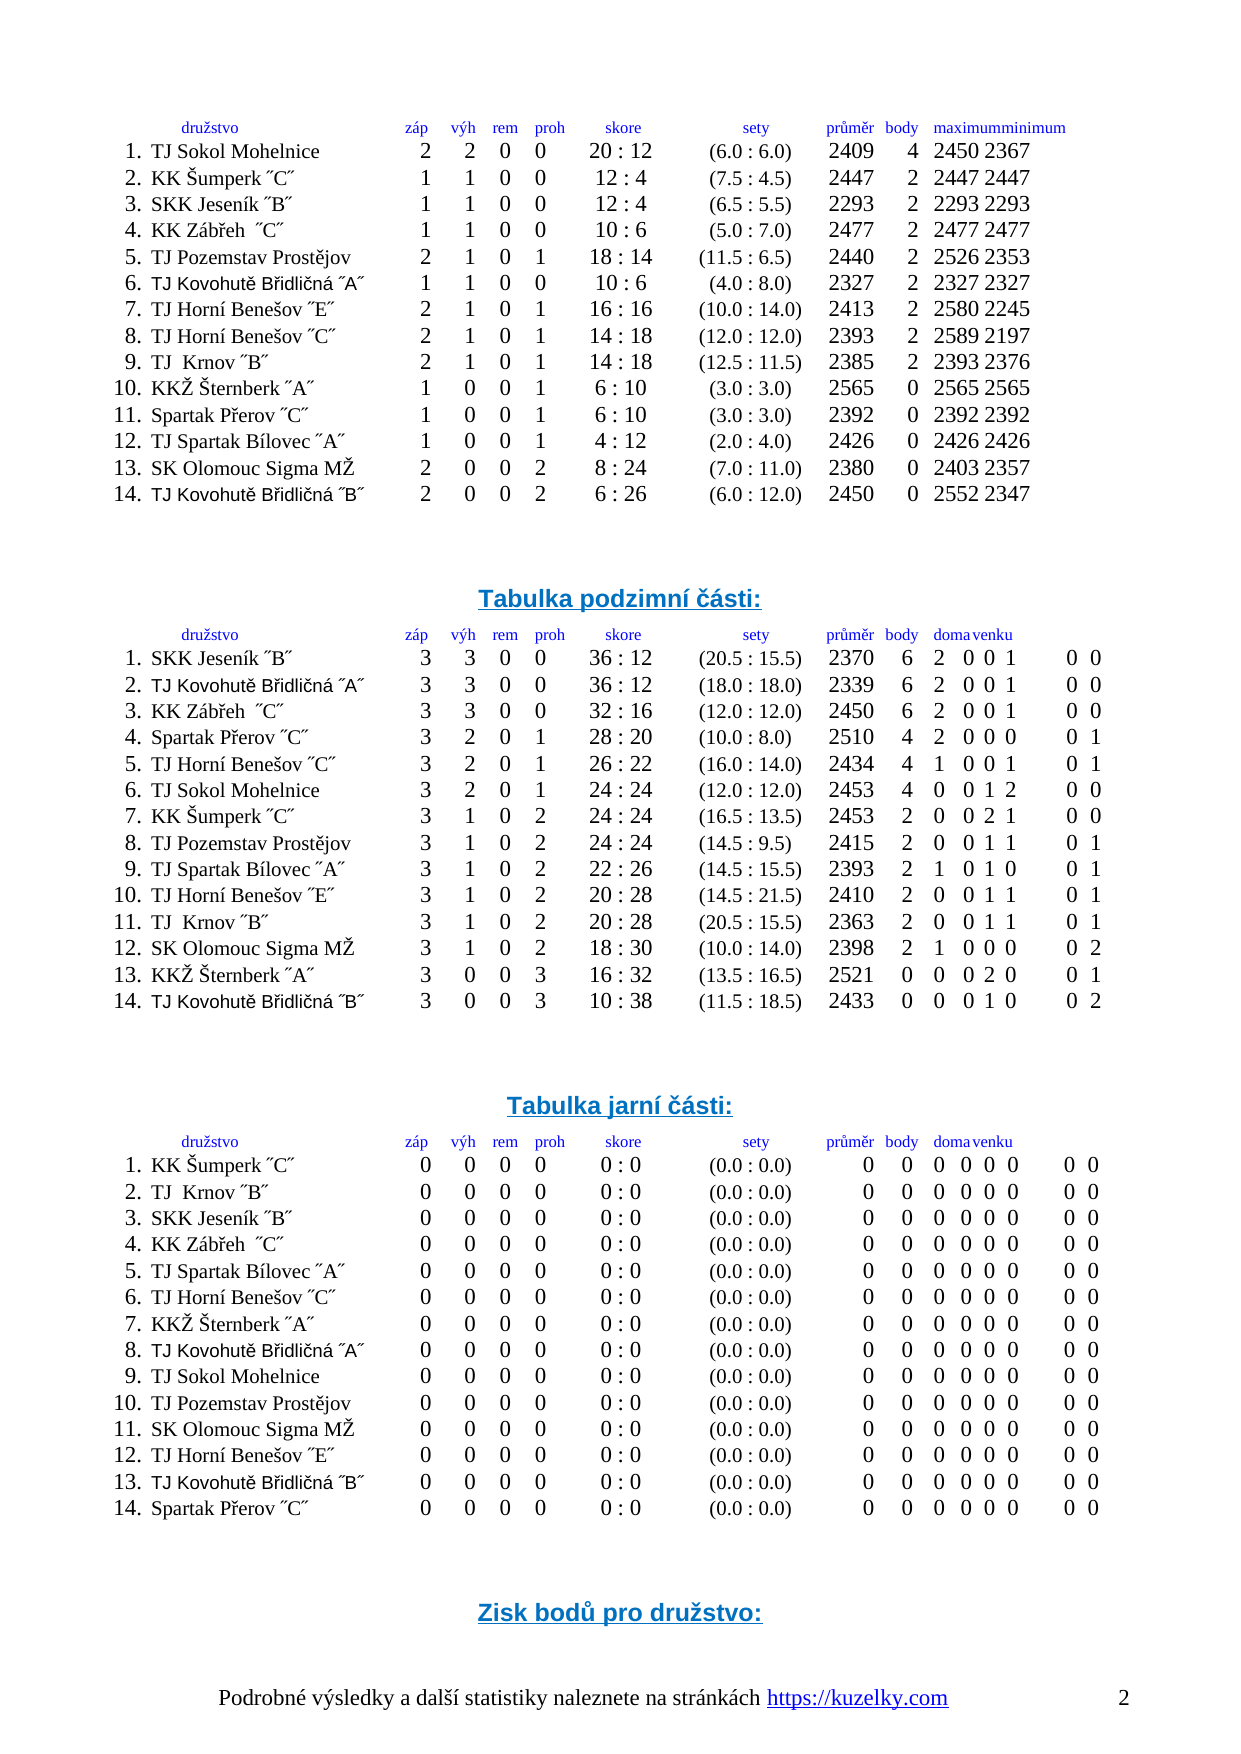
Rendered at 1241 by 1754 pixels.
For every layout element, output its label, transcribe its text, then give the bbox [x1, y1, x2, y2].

text 7. TJ Horní Benešov ˝E˝ 2 1 0 1 16 : 16 (10.0 : 14.0) 2413 2 2580 2245 [106, 295, 1134, 322]
text 10. KKŽ Šternberk ˝A˝ 1 0 0 1 6 : 10 (3.0 : 3.0) 2565 0 2565 2565 [106, 374, 1134, 401]
text 6. TJ Horní Benešov ˝C˝ 0 0 0 0 0 : 0 (0.0 : 0.0) 0 0 0 0 0 0 0 0 [106, 1283, 1134, 1309]
text 13. TJ Kovohutě Břidličná ˝B˝ 0 0 0 0 0 : 0 (0.0 : 0.0) 0 0 0 0 0 0 0 0 [106, 1468, 1134, 1494]
text 4. KK Zábřeh ˝C˝ 1 1 0 0 10 : 6 (5.0 : 7.0) 2477 2 2477 2477 [106, 216, 1134, 243]
text 1. SKK Jeseník ˝B˝ 3 3 0 0 36 : 12 (20.5 : 15.5) 2370 6 2 0 0 1 0 0 [106, 644, 1134, 671]
text Zisk bodů pro družstvo: [94, 1598, 1145, 1627]
text družstvo záp výh rem proh skore sety průměr body doma venku [106, 1132, 1134, 1151]
text 7. KKŽ Šternberk ˝A˝ 0 0 0 0 0 : 0 (0.0 : 0.0) 0 0 0 0 0 0 0 0 [106, 1309, 1134, 1336]
text 4. KK Zábřeh ˝C˝ 0 0 0 0 0 : 0 (0.0 : 0.0) 0 0 0 0 0 0 0 0 [106, 1231, 1134, 1257]
text 8. TJ Horní Benešov ˝C˝ 2 1 0 1 14 : 18 (12.0 : 12.0) 2393 2 2589 2197 [106, 322, 1134, 348]
text 11. TJ Krnov ˝B˝ 3 1 0 2 20 : 28 (20.5 : 15.5) 2363 2 0 0 1 1 0 1 [106, 908, 1134, 934]
text 4. Spartak Přerov ˝C˝ 3 2 0 1 28 : 20 (10.0 : 8.0) 2510 4 2 0 0 0 0 1 [106, 723, 1134, 750]
text 6. TJ Sokol Mohelnice 3 2 0 1 24 : 24 (12.0 : 12.0) 2453 4 0 0 1 2 0 0 [106, 776, 1134, 802]
text 5. TJ Pozemstav Prostějov 2 1 0 1 18 : 14 (11.5 : 6.5) 2440 2 2526 2353 [106, 243, 1134, 269]
text 5. TJ Spartak Bílovec ˝A˝ 0 0 0 0 0 : 0 (0.0 : 0.0) 0 0 0 0 0 0 0 0 [106, 1257, 1134, 1283]
text 10. TJ Horní Benešov ˝E˝ 3 1 0 2 20 : 28 (14.5 : 21.5) 2410 2 0 0 1 1 0 1 [106, 882, 1134, 908]
text 3. SKK Jeseník ˝B˝ 0 0 0 0 0 : 0 (0.0 : 0.0) 0 0 0 0 0 0 0 0 [106, 1204, 1134, 1231]
text 9. TJ Krnov ˝B˝ 2 1 0 1 14 : 18 (12.5 : 11.5) 2385 2 2393 2376 [106, 348, 1134, 374]
text 14. Spartak Přerov ˝C˝ 0 0 0 0 0 : 0 (0.0 : 0.0) 0 0 0 0 0 0 0 0 [106, 1494, 1134, 1520]
text 1. KK Šumperk ˝C˝ 0 0 0 0 0 : 0 (0.0 : 0.0) 0 0 0 0 0 0 0 0 [106, 1151, 1134, 1178]
text 11. Spartak Přerov ˝C˝ 1 0 0 1 6 : 10 (3.0 : 3.0) 2392 0 2392 2392 [106, 401, 1134, 427]
text 3. SKK Jeseník ˝B˝ 1 1 0 0 12 : 4 (6.5 : 5.5) 2293 2 2293 2293 [106, 190, 1134, 216]
text 3. KK Zábřeh ˝C˝ 3 3 0 0 32 : 16 (12.0 : 12.0) 2450 6 2 0 0 1 0 0 [106, 697, 1134, 723]
text 8. TJ Kovohutě Břidličná ˝A˝ 0 0 0 0 0 : 0 (0.0 : 0.0) 0 0 0 0 0 0 0 0 [106, 1336, 1134, 1362]
text 9. TJ Sokol Mohelnice 0 0 0 0 0 : 0 (0.0 : 0.0) 0 0 0 0 0 0 0 0 [106, 1362, 1134, 1389]
text 7. KK Šumperk ˝C˝ 3 1 0 2 24 : 24 (16.5 : 13.5) 2453 2 0 0 2 1 0 0 [106, 802, 1134, 829]
text 12. TJ Spartak Bílovec ˝A˝ 1 0 0 1 4 : 12 (2.0 : 4.0) 2426 0 2426 2426 [106, 427, 1134, 453]
text 1. TJ Sokol Mohelnice 2 2 0 0 20 : 12 (6.0 : 6.0) 2409 4 2450 2367 [106, 137, 1134, 164]
text Tabulka podzimní části: [94, 584, 1145, 613]
text družstvo záp výh rem proh skore sety průměr body maximum minimum [106, 118, 1134, 137]
text družstvo záp výh rem proh skore sety průměr body doma venku [106, 625, 1134, 644]
text 14. TJ Kovohutě Břidličná ˝B˝ 3 0 0 3 10 : 38 (11.5 : 18.5) 2433 0 0 0 1 0 0 2 [106, 987, 1134, 1013]
text 6. TJ Kovohutě Břidličná ˝A˝ 1 1 0 0 10 : 6 (4.0 : 8.0) 2327 2 2327 2327 [106, 269, 1134, 295]
text Tabulka jarní části: [94, 1091, 1145, 1120]
text 8. TJ Pozemstav Prostějov 3 1 0 2 24 : 24 (14.5 : 9.5) 2415 2 0 0 1 1 0 1 [106, 829, 1134, 855]
text 2. TJ Krnov ˝B˝ 0 0 0 0 0 : 0 (0.0 : 0.0) 0 0 0 0 0 0 0 0 [106, 1178, 1134, 1204]
text 13. KKŽ Šternberk ˝A˝ 3 0 0 3 16 : 32 (13.5 : 16.5) 2521 0 0 0 2 0 0 1 [106, 961, 1134, 987]
text 2. KK Šumperk ˝C˝ 1 1 0 0 12 : 4 (7.5 : 4.5) 2447 2 2447 2447 [106, 164, 1134, 190]
text 12. TJ Horní Benešov ˝E˝ 0 0 0 0 0 : 0 (0.0 : 0.0) 0 0 0 0 0 0 0 0 [106, 1441, 1134, 1468]
text 10. TJ Pozemstav Prostějov 0 0 0 0 0 : 0 (0.0 : 0.0) 0 0 0 0 0 0 0 0 [106, 1389, 1134, 1415]
text 2. TJ Kovohutě Břidličná ˝A˝ 3 3 0 0 36 : 12 (18.0 : 18.0) 2339 6 2 0 0 1 0 0 [106, 671, 1134, 697]
text 9. TJ Spartak Bílovec ˝A˝ 3 1 0 2 22 : 26 (14.5 : 15.5) 2393 2 1 0 1 0 0 1 [106, 855, 1134, 882]
text 14. TJ Kovohutě Břidličná ˝B˝ 2 0 0 2 6 : 26 (6.0 : 12.0) 2450 0 2552 2347 [106, 480, 1134, 506]
text 12. SK Olomouc Sigma MŽ 3 1 0 2 18 : 30 (10.0 : 14.0) 2398 2 1 0 0 0 0 2 [106, 934, 1134, 961]
text 11. SK Olomouc Sigma MŽ 0 0 0 0 0 : 0 (0.0 : 0.0) 0 0 0 0 0 0 0 0 [106, 1415, 1134, 1441]
text 13. SK Olomouc Sigma MŽ 2 0 0 2 8 : 24 (7.0 : 11.0) 2380 0 2403 2357 [106, 453, 1134, 480]
text 5. TJ Horní Benešov ˝C˝ 3 2 0 1 26 : 22 (16.0 : 14.0) 2434 4 1 0 0 1 0 1 [106, 750, 1134, 776]
